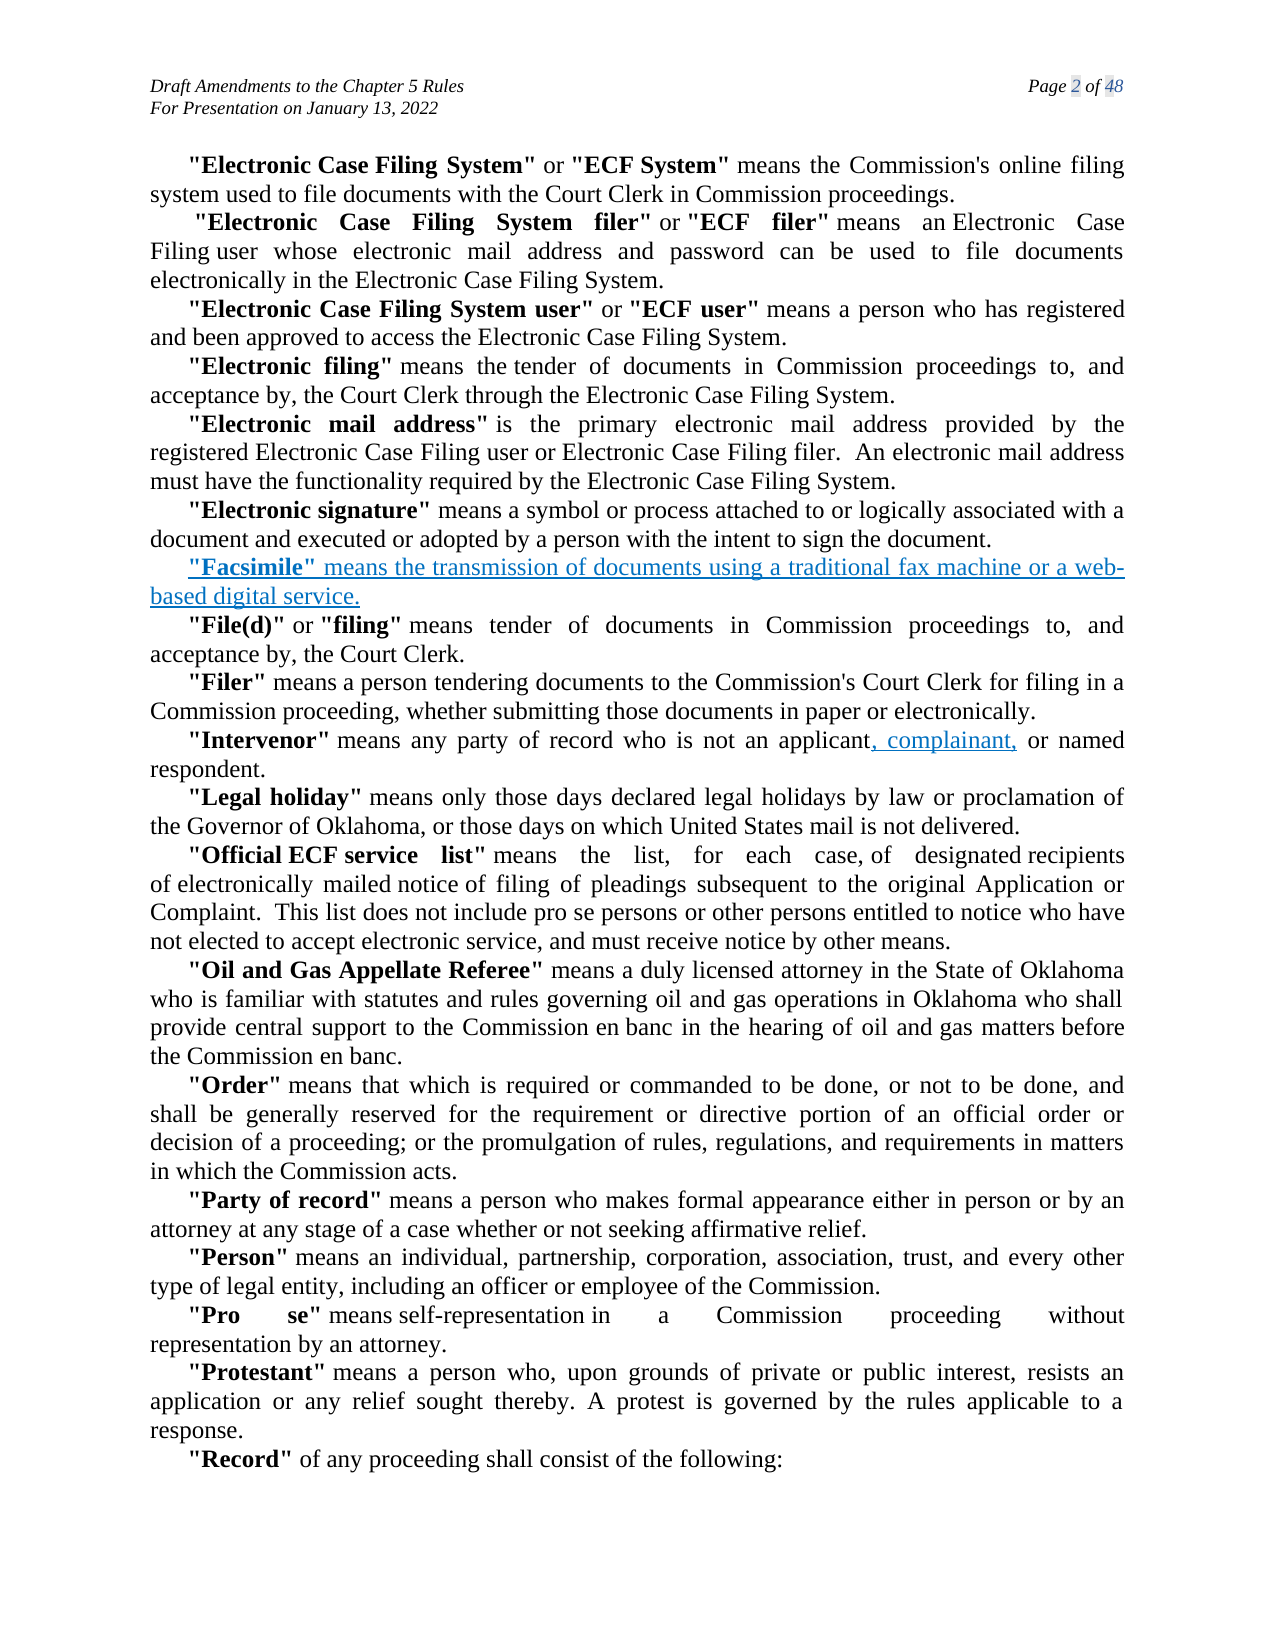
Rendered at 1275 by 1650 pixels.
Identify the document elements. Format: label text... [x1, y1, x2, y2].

text "Party of record" means a person who makes formal appearance either in person or by an attorney at any stage of a case whether or not seeking affirmative relief. [150, 1185, 1125, 1242]
text "Protestant" means a person who, upon grounds of private or public interest, resists an application or any relief sought thereby. A protest is governed by the rules applicable to a response. [150, 1357, 1125, 1444]
text "Electronic filing" means the tender of documents in Commission proceedings to, and acceptance by, the Court Clerk through the Electronic Case Filing System. [150, 351, 1125, 409]
text "Electronic Case Filing System user" or "ECF user" means a person who has registered and been approved to access the Electronic Case Filing System. [150, 294, 1125, 351]
text "Facsimile" means the transmission of documents using a traditional fax machine or a web-based digital service. [150, 552, 1125, 610]
text "Intervenor" means any party of record who is not an applicant, complainant, or named respondent. [150, 725, 1125, 782]
text "File(d)" or "filing" means tender of documents in Commission proceedings to, and acceptance by, the Court Clerk. [150, 610, 1125, 667]
text "Electronic Case Filing System filer" or "ECF filer" means an Electronic Case Filing user whose electronic mail address and password can be used to file documents electronically in the Electronic Case Filing System. [150, 207, 1125, 294]
text "Order" means that which is required or commanded to be done, or not to be done, and shall be generally reserved for the requirement or directive portion of an official order or decision of a proceeding; or the promulgation of rules, regulations, and requirements in matters in which the Commission acts. [150, 1070, 1125, 1185]
text "Electronic signature" means a symbol or process attached to or logically associated with a document and executed or adopted by a person with the intent to sign the document. [150, 495, 1125, 552]
text "Record" of any proceeding shall consist of the following: [150, 1444, 1125, 1472]
text "Pro se" means self-representation in a Commission proceeding without representation by an attorney. [150, 1300, 1125, 1357]
text "Legal holiday" means only those days declared legal holidays by law or proclamation of the Governor of Oklahoma, or those days on which United States mail is not delivered. [150, 782, 1125, 840]
text "Official ECF service list" means the list, for each case, of designated recipients of electronically mailed notice of filing of pleadings subsequent to the original Application or Complaint. This list does not include pro se persons or other persons entitled to notice who have not elected to accept electronic service, and must receive notice by other means. [150, 840, 1125, 955]
text "Electronic Case Filing System" or "ECF System" means the Commission's online filing system used to file documents with the Court Clerk in Commission proceedings. [150, 150, 1125, 207]
text "Person" means an individual, partnership, corporation, association, trust, and every other type of legal entity, including an officer or employee of the Commission. [150, 1242, 1125, 1300]
text "Electronic mail address" is the primary electronic mail address provided by the registered Electronic Case Filing user or Electronic Case Filing filer. An electronic mail address must have the functionality required by the Electronic Case Filing System. [150, 409, 1125, 495]
text "Oil and Gas Appellate Referee" means a duly licensed attorney in the State of Oklahoma who is familiar with statutes and rules governing oil and gas operations in Oklahoma who shall provide central support to the Commission en banc in the hearing of oil and gas matters before the Commission en banc. [150, 955, 1125, 1070]
text "Filer" means a person tendering documents to the Commission's Court Clerk for filing in a Commission proceeding, whether submitting those documents in paper or electronically. [150, 667, 1125, 725]
